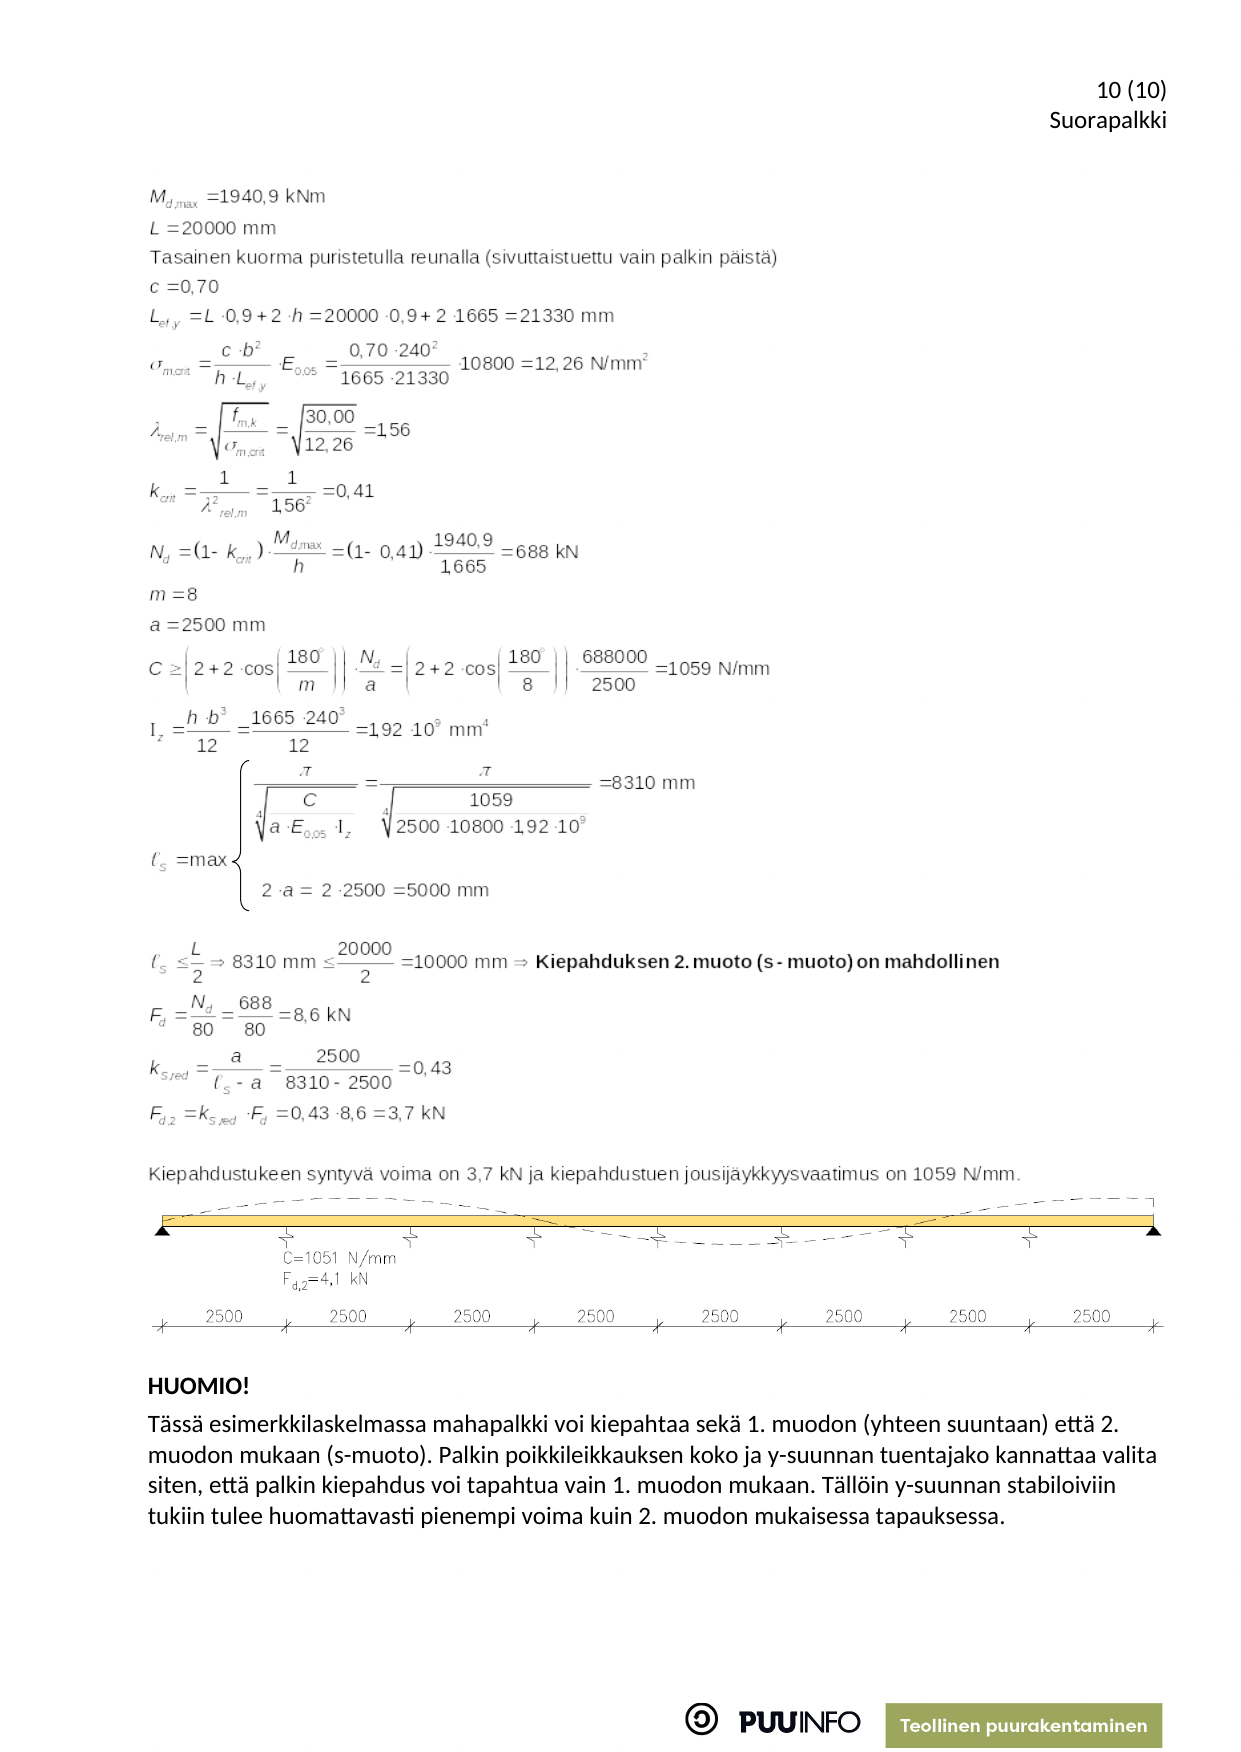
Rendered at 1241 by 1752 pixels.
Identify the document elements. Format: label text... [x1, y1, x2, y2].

picture [0, 0, 1236, 1748]
text HUOMIO! [148, 1370, 1167, 1400]
text Tässä esimerkkilaskelmassa mahapalkki voi kiepahtaa sekä 1. muodon (yhteen suuntaan) että 2. muodon mukaan (s-muoto). Palkin poikkileikkauksen koko ja y-suunnan tuentajako kannattaa valita siten, että palkin kiepahdus voi tapahtua vain 1. muodon mukaan. Tällöin y-suunnan stabiloiviin tukiin tulee huomattavasti pienempi voima kuin 2. muodon mukaisessa tapauksessa. [148, 1409, 1167, 1531]
